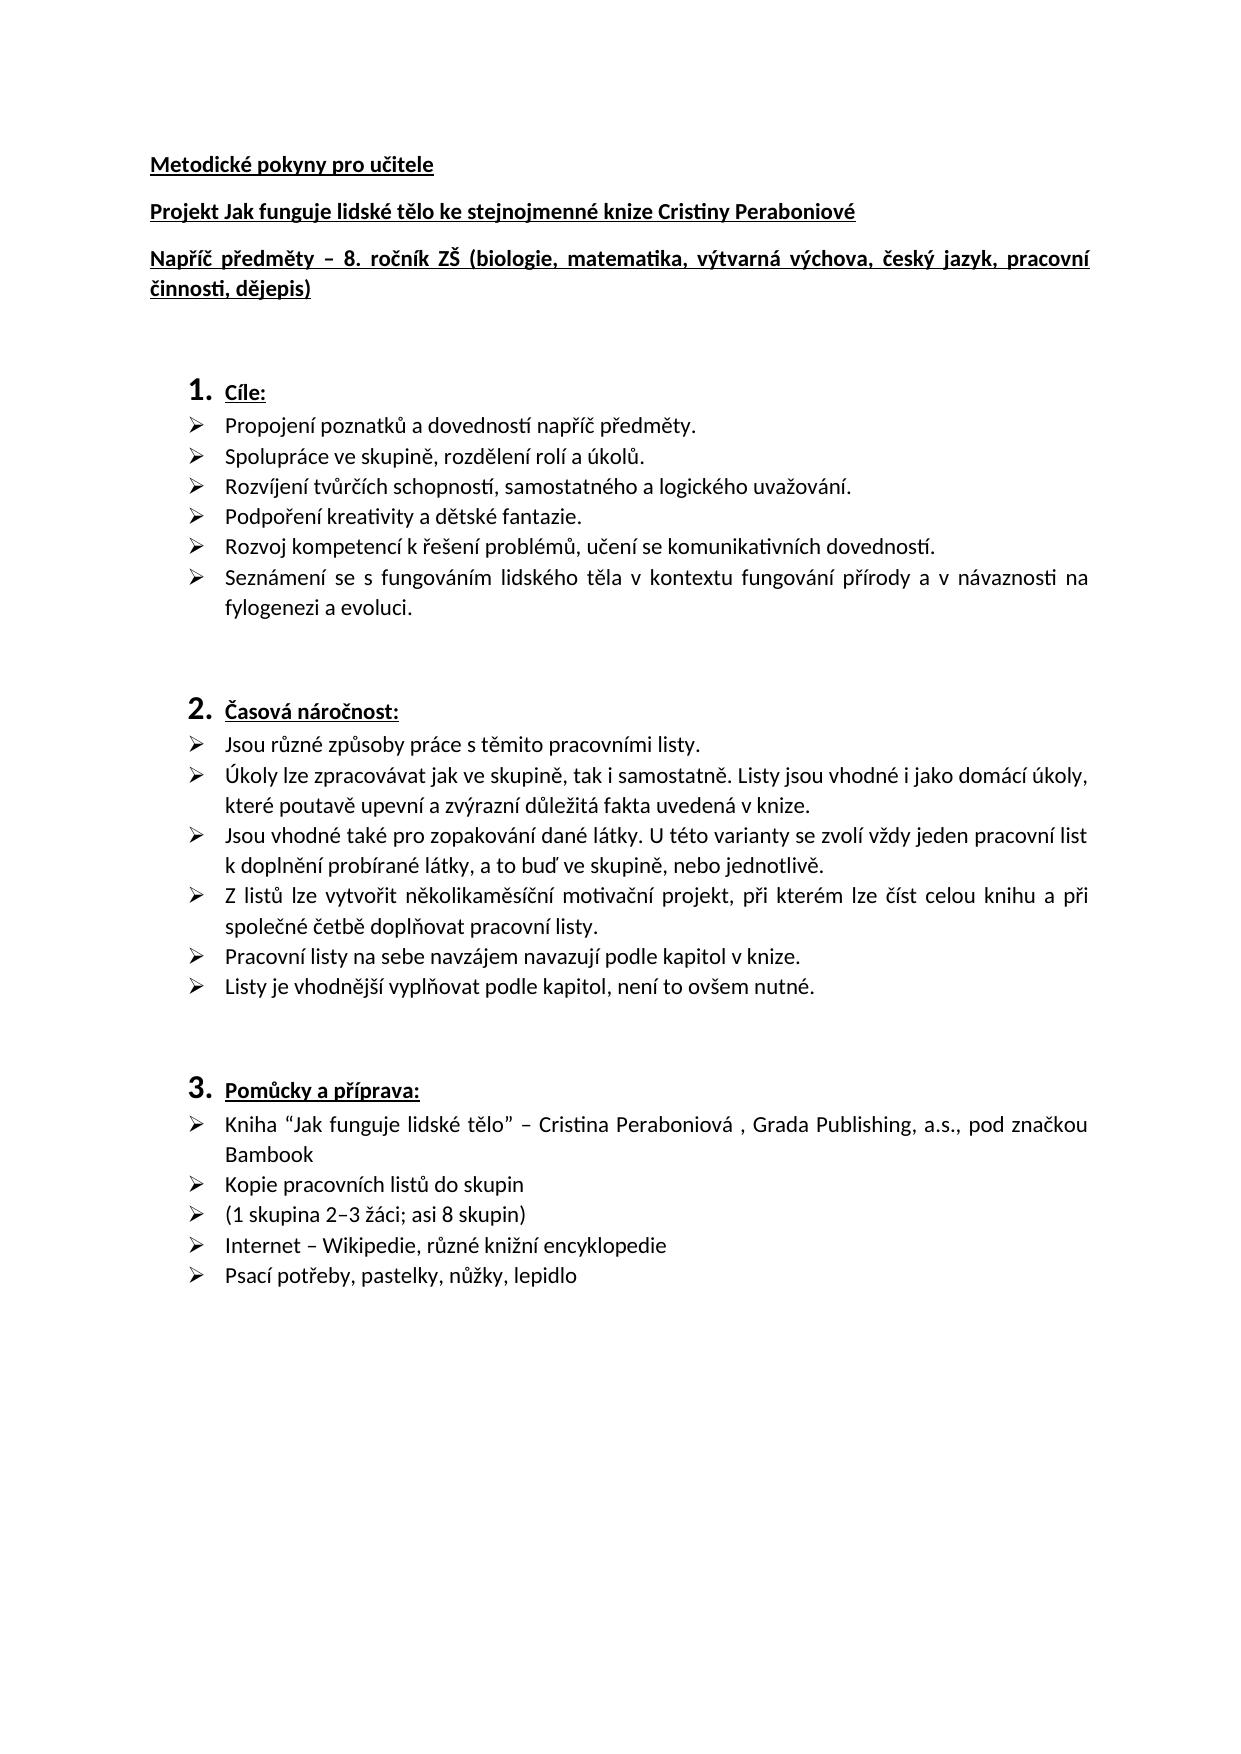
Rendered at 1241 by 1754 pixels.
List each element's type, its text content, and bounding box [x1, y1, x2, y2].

list Seznámení se s fungováním lidského těla v kontextu fungování přírody a v návaznosti na fylogenezi a evoluci. [187, 563, 1090, 621]
list Kniha “Jak funguje lidské tělo” – Cristina Peraboniová , Grada Publishing, a.s., pod značkou Bambook [187, 1110, 1090, 1168]
list Pracovní listy na sebe navzájem navazují podle kapitol v knize. [187, 942, 1090, 970]
text Metodické pokyny pro učitele [150, 150, 1090, 178]
list Rozvíjení tvůrčích schopností, samostatného a logického uvažování. [187, 472, 1090, 500]
list Rozvoj kompetencí k řešení problémů, učení se komunikativních dovedností. [187, 532, 1090, 561]
list Časová náročnost: [187, 687, 1090, 727]
text Projekt Jak funguje lidské tělo ke stejnojmenné knize Cristiny Peraboniové [150, 197, 1090, 225]
list Jsou vhodné také pro zopakování dané látky. U této varianty se zvolí vždy jeden pracovní list k doplnění probírané látky, a to buď ve skupině, nebo jednotlivě. [187, 821, 1090, 879]
list Propojení poznatků a dovedností napříč předměty. [187, 412, 1090, 440]
list Listy je vhodnější vyplňovat podle kapitol, není to ovšem nutné. [187, 972, 1090, 1000]
list Úkoly lze zpracovávat jak ve skupině, tak i samostatně. Listy jsou vhodné i jako domácí úkoly, které poutavě upevní a zvýrazní důležitá fakta uvedená v knize. [187, 761, 1090, 819]
list (1 skupina 2–3 žáci; asi 8 skupin) [187, 1201, 1090, 1229]
list Pomůcky a příprava: [187, 1066, 1090, 1107]
list Kopie pracovních listů do skupin [187, 1170, 1090, 1198]
list Internet – Wikipedie, různé knižní encyklopedie [187, 1231, 1090, 1259]
list Podpoření kreativity a dětské fantazie. [187, 502, 1090, 530]
list Z listů lze vytvořit několikaměsíční motivační projekt, při kterém lze číst celou knihu a při společné četbě doplňovat pracovní listy. [187, 882, 1090, 940]
list Psací potřeby, pastelky, nůžky, lepidlo [187, 1261, 1090, 1289]
list Jsou různé způsoby práce s těmito pracovními listy. [187, 731, 1090, 759]
text Napříč předměty – 8. ročník ZŠ (biologie, matematika, výtvarná výchova, český jazyk, pracovní činnosti, dějepis) [150, 244, 1090, 268]
list Spolupráce ve skupině, rozdělení rolí a úkolů. [187, 442, 1090, 470]
list Cíle: [187, 368, 1090, 408]
text Napříč předměty – 8. ročník ZŠ (biologie, matematika, výtvarná výchova, český jazyk, pracovní činnosti, dějepis) [150, 269, 1090, 302]
